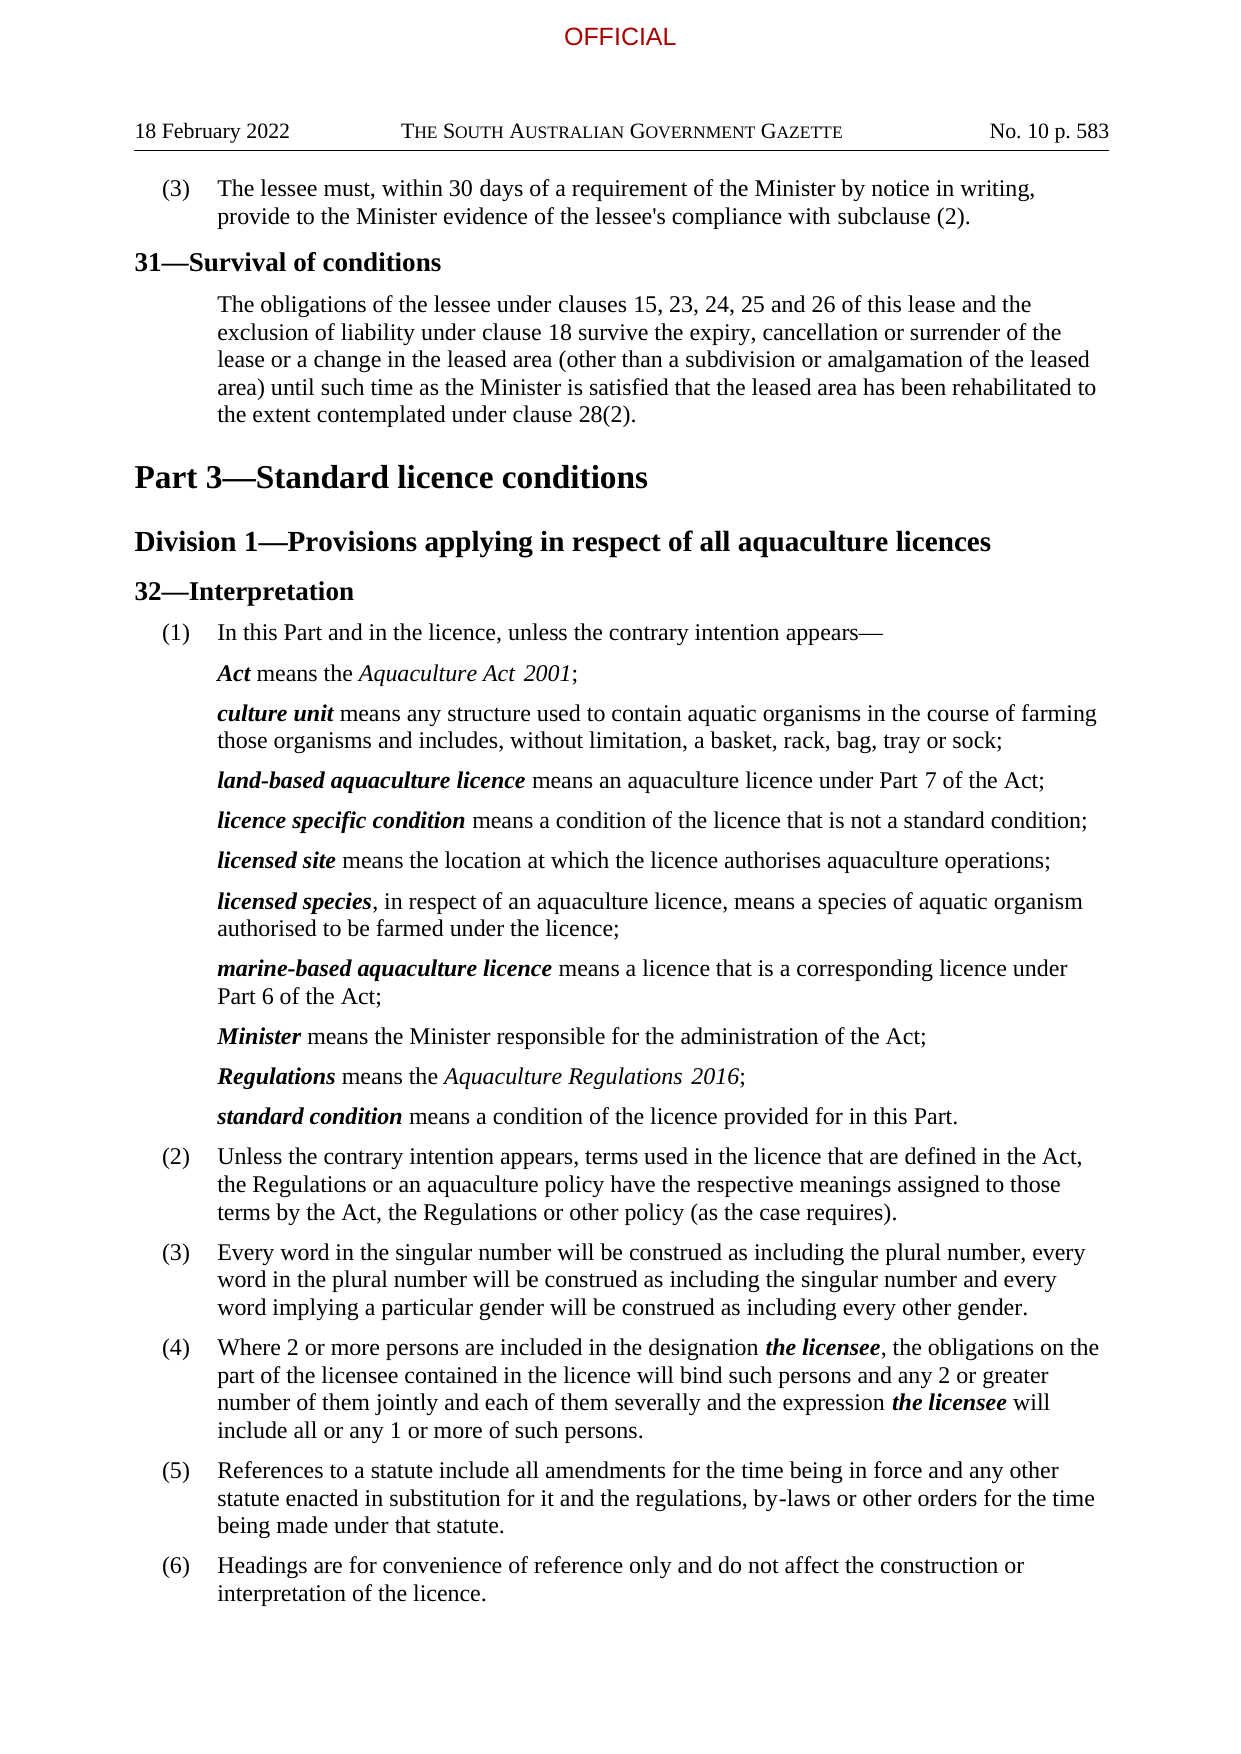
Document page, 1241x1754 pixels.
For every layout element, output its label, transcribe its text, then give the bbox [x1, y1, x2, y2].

text (2) Unless the contrary intention appears, terms used in the licence that are defined in the Act, the Regulations or an aquaculture policy have the respective meanings assigned to those terms by the Act, the Regulations or other policy (as the case requires). [134, 1142, 1109, 1225]
text (5) References to a statute include all amendments for the time being in force and any other statute enacted in substitution for it and the regulations, by-laws or other orders for the time being made under that statute. [134, 1456, 1109, 1539]
text Part 3—Standard licence conditions [134, 457, 1109, 495]
text 32—Interpretation [134, 575, 1109, 606]
text standard condition means a condition of the licence provided for in this Part. [217, 1102, 1109, 1130]
text land-based aquaculture licence means an aquaculture licence under Part 7 of the Act; [217, 766, 1109, 794]
text The obligations of the lessee under clauses 15, 23, 24, 25 and 26 of this lease and the exclusion of liability under clause 18 survive the expiry, cancellation or surrender of the lease or a change in the leased area (other than a subdivision or amalgamation of the leased area) until such time as the Minister is satisfied that the leased area has been rehabilitated to the extent contemplated under clause 28(2). [217, 290, 1109, 428]
text licensed species, in respect of an aquaculture licence, means a species of aquatic organism authorised to be farmed under the licence; [217, 887, 1109, 942]
text Minister means the Minister responsible for the administration of the Act; [217, 1022, 1109, 1050]
text Regulations means the Aquaculture Regulations 2016; [217, 1062, 1109, 1090]
text (6) Headings are for convenience of reference only and do not affect the construction or interpretation of the licence. [134, 1551, 1109, 1606]
text licence specific condition means a condition of the licence that is not a standard condition; [217, 806, 1109, 834]
text (3) The lessee must, within 30 days of a requirement of the Minister by notice in writing, provide to the Minister evidence of the lessee's compliance with subclause (2). [134, 174, 1109, 229]
text culture unit means any structure used to contain aquatic organisms in the course of farming those organisms and includes, without limitation, a basket, rack, bag, tray or sock; [217, 699, 1109, 754]
text (4) Where 2 or more persons are included in the designation the licensee, the obligations on the part of the licensee contained in the licence will bind such persons and any 2 or greater number of them jointly and each of them severally and the expression the licensee will include all or any 1 or more of such persons. [134, 1333, 1109, 1443]
text Act means the Aquaculture Act 2001; [217, 658, 1109, 686]
text marine-based aquaculture licence means a licence that is a corresponding licence under Part 6 of the Act; [217, 954, 1109, 1009]
text (1) In this Part and in the licence, unless the contrary intention appears— [134, 618, 1109, 646]
text Division 1—Provisions applying in respect of all aquaculture licences [134, 524, 1109, 558]
text licensed site means the location at which the licence authorises aquaculture operations; [217, 847, 1109, 874]
text 31—Survival of conditions [134, 246, 1109, 277]
text (3) Every word in the singular number will be construed as including the plural number, every word in the plural number will be construed as including the singular number and every word implying a particular gender will be construed as including every other gender. [134, 1238, 1109, 1321]
